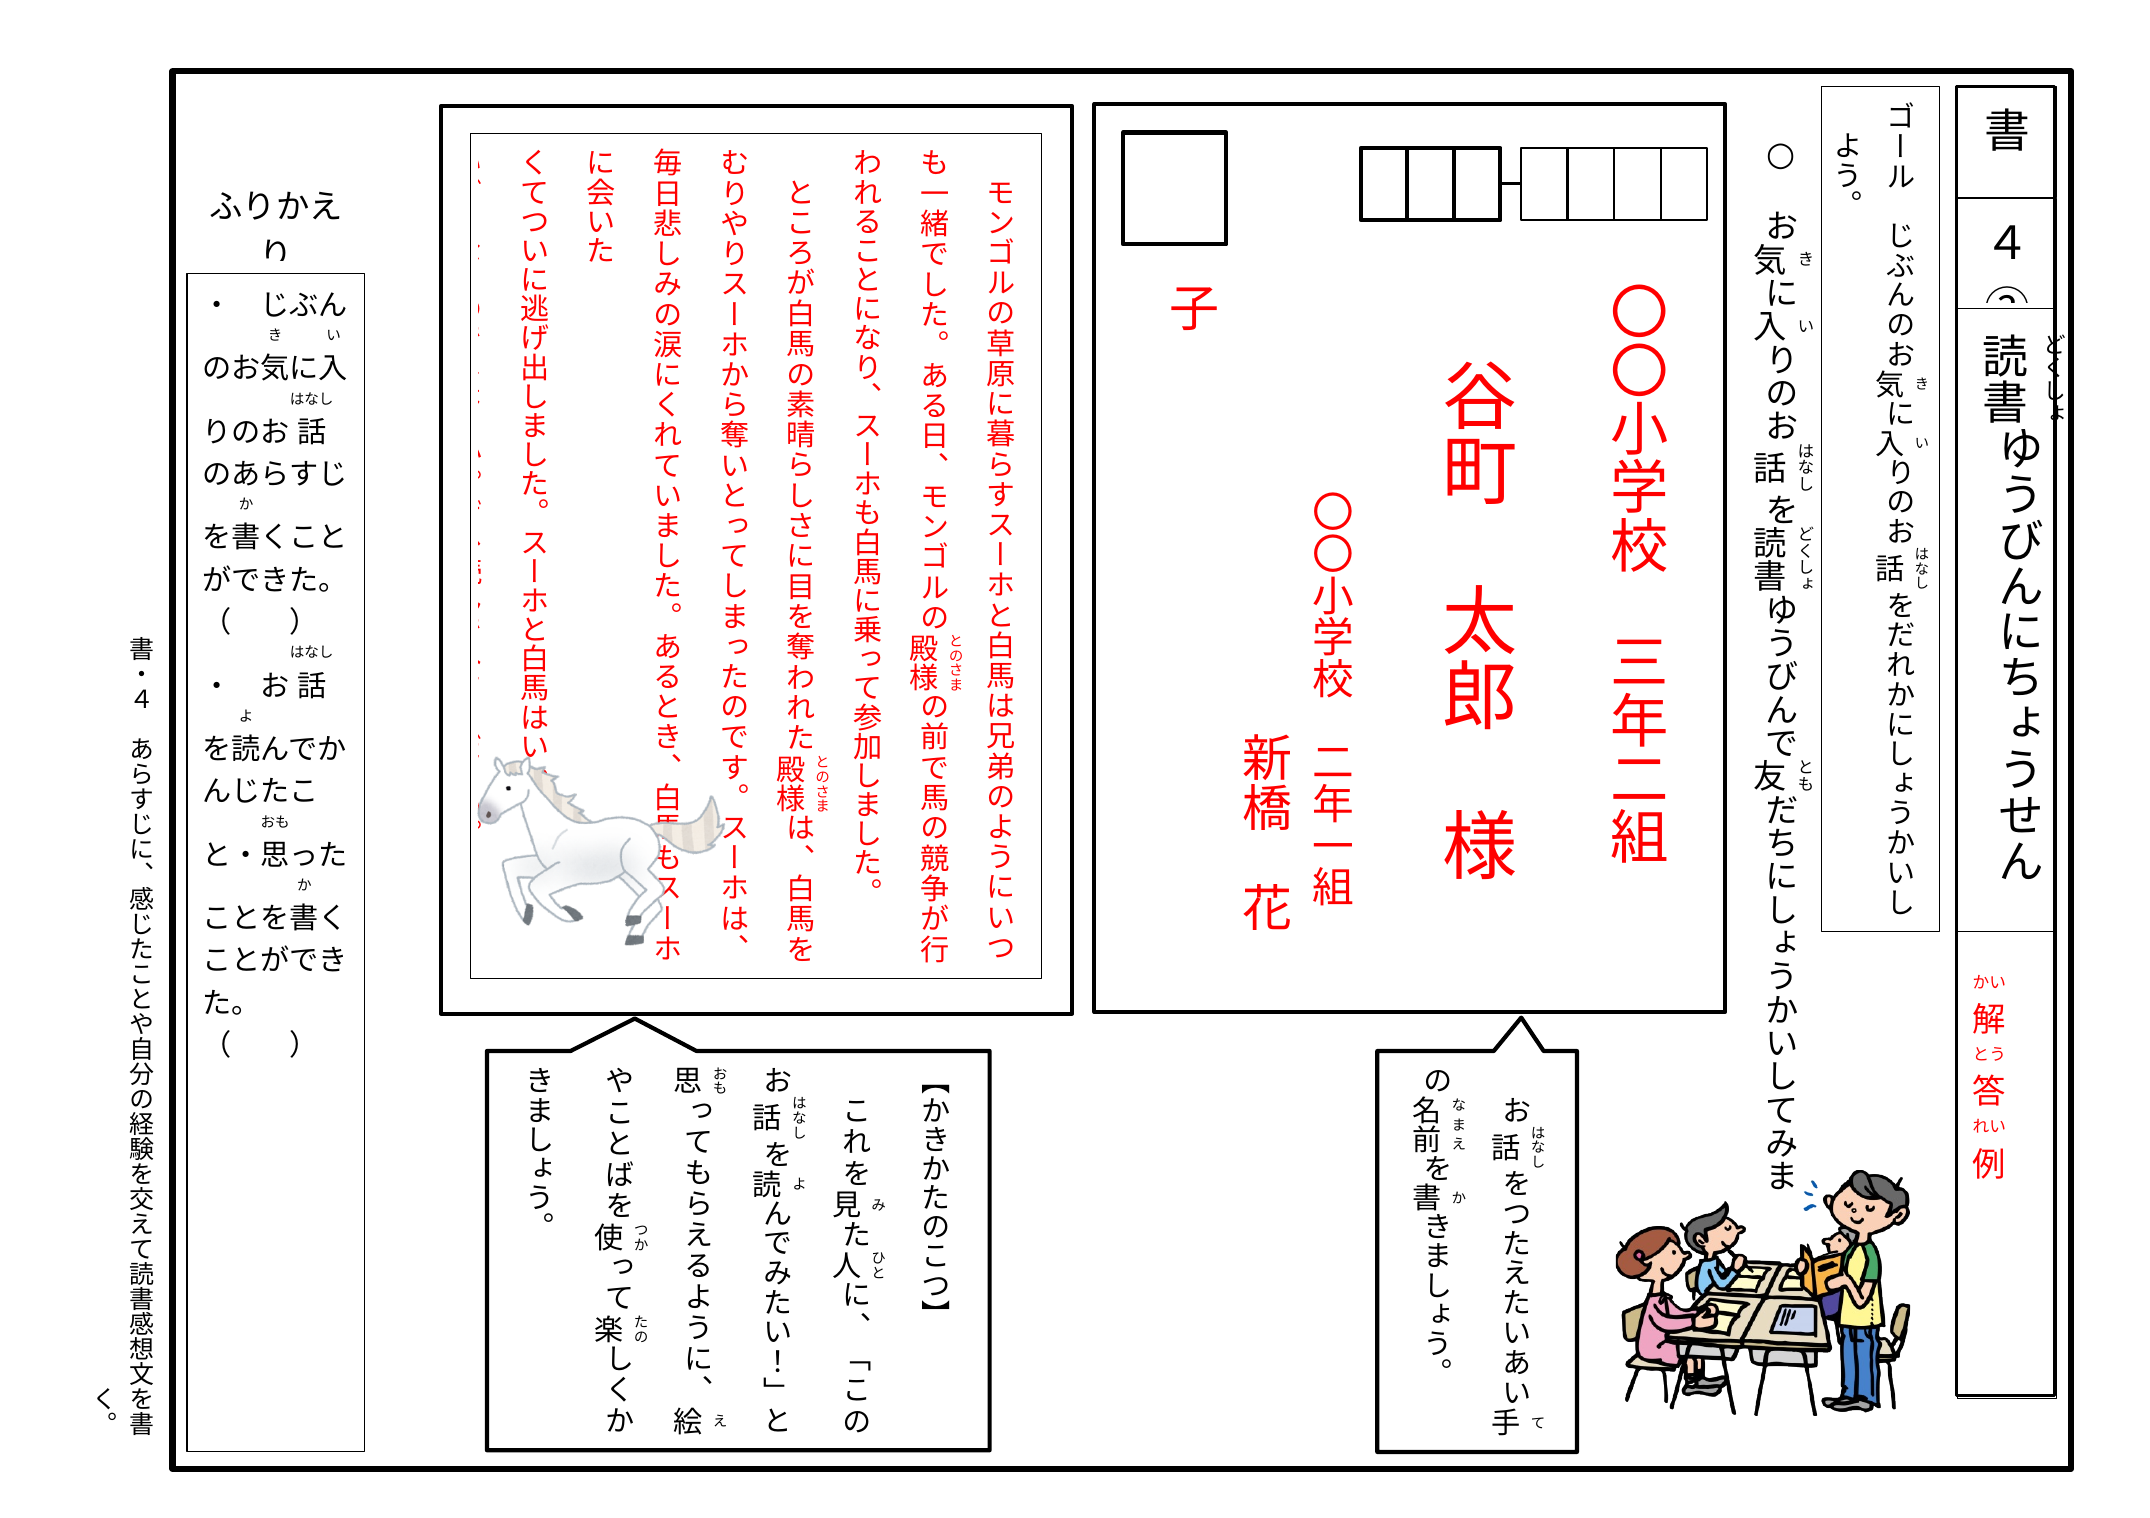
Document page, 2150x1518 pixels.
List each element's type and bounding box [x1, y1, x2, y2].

picture [1615, 1170, 1911, 1416]
picture [470, 743, 730, 963]
